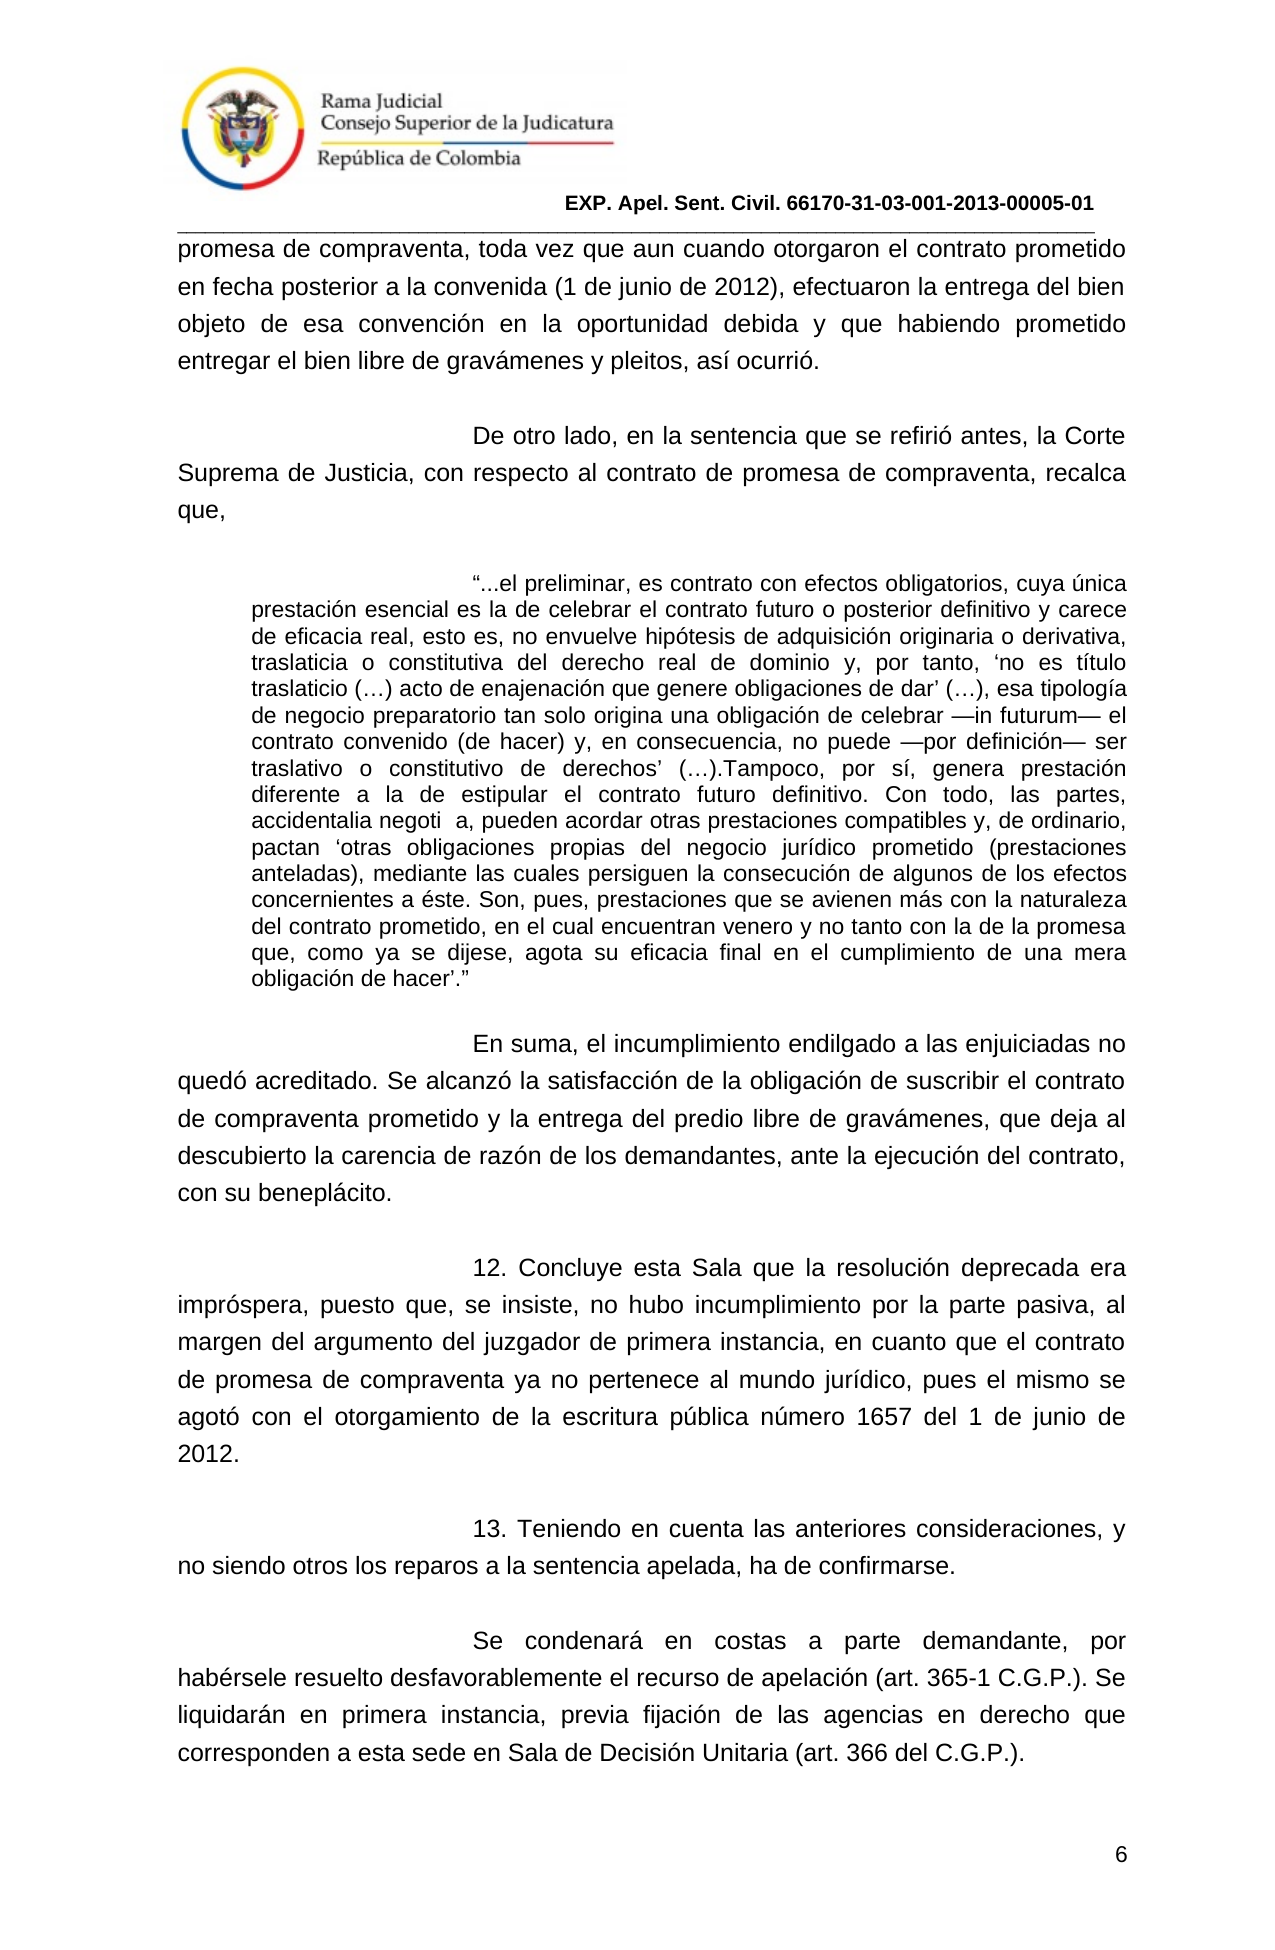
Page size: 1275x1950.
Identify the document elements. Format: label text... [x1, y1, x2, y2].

picture [162, 44, 628, 201]
text En suma, el incumplimiento endilgado a las enjuiciadas no quedó acreditado. Se alcanzó la satisfacción de la obligación de suscribir el contrato de compraventa prometido y la entrega del predio libre de gravámenes, que deja al descubierto la carencia de razón de los demandantes, ante la ejecución del contrato, con su beneplácito. [177, 1029, 1127, 1207]
text “...el preliminar, es contrato con efectos obligatorios, cuya única prestación esencial es la de celebrar el contrato futuro o posterior definitivo y carece de eficacia real, esto es, no envuelve hipótesis de adquisición originaria o derivativa, traslaticia o constitutiva del derecho real de dominio y, por tanto, ‘no es título traslaticio (…) acto de enajenación que genere obligaciones de dar’ (…), esa tipología de negocio preparatorio tan solo origina una obligación de celebrar —in futurum— el contrato convenido (de hacer) y, en consecuencia, no puede —por definición— ser traslativo o constitutivo de derechos’ (…).Tampoco, por sí, genera prestación diferente a la de estipular el contrato futuro definitivo. Con todo, las partes, accidentalia negoti a, pueden acordar otras prestaciones compatibles y, de ordinario, pactan ‘otras obligaciones propias del negocio jurídico prometido (prestaciones anteladas), mediante las cuales persiguen la consecución de algunos de los efectos concernientes a éste. Son, pues, prestaciones que se avienen más con la naturaleza del contrato prometido, en el cual encuentran venero y no tanto con la de la promesa que, como ya se dijese, agota su eficacia final en el cumplimiento de una mera obligación de hacer’.” [251, 570, 1127, 992]
text De otro lado, en la sentencia que se refirió antes, la Corte Suprema de Justicia, con respecto al contrato de promesa de compraventa, recalca que, [177, 421, 1127, 524]
text 13. Teniendo en cuenta las anteriores consideraciones, y no siendo otros los reparos a la sentencia apelada, ha de confirmarse. [177, 1514, 1127, 1580]
text Se condenará en costas a parte demandante, por habérsele resuelto desfavorablemente el recurso de apelación (art. 365-1 C.G.P.). Se liquidarán en primera instancia, previa fijación de las agencias en derecho que corresponden a esta sede en Sala de Decisión Unitaria (art. 366 del C.G.P.). [177, 1626, 1127, 1766]
text 12. Concluye esta Sala que la resolución deprecada era impróspera, puesto que, se insiste, no hubo incumplimiento por la parte pasiva, al margen del argumento del juzgador de primera instancia, en cuanto que el contrato de promesa de compraventa ya no pertenece al mundo jurídico, pues el mismo se agotó con el otorgamiento de la escritura pública número 1657 del 1 de junio de 2012. [177, 1253, 1127, 1468]
